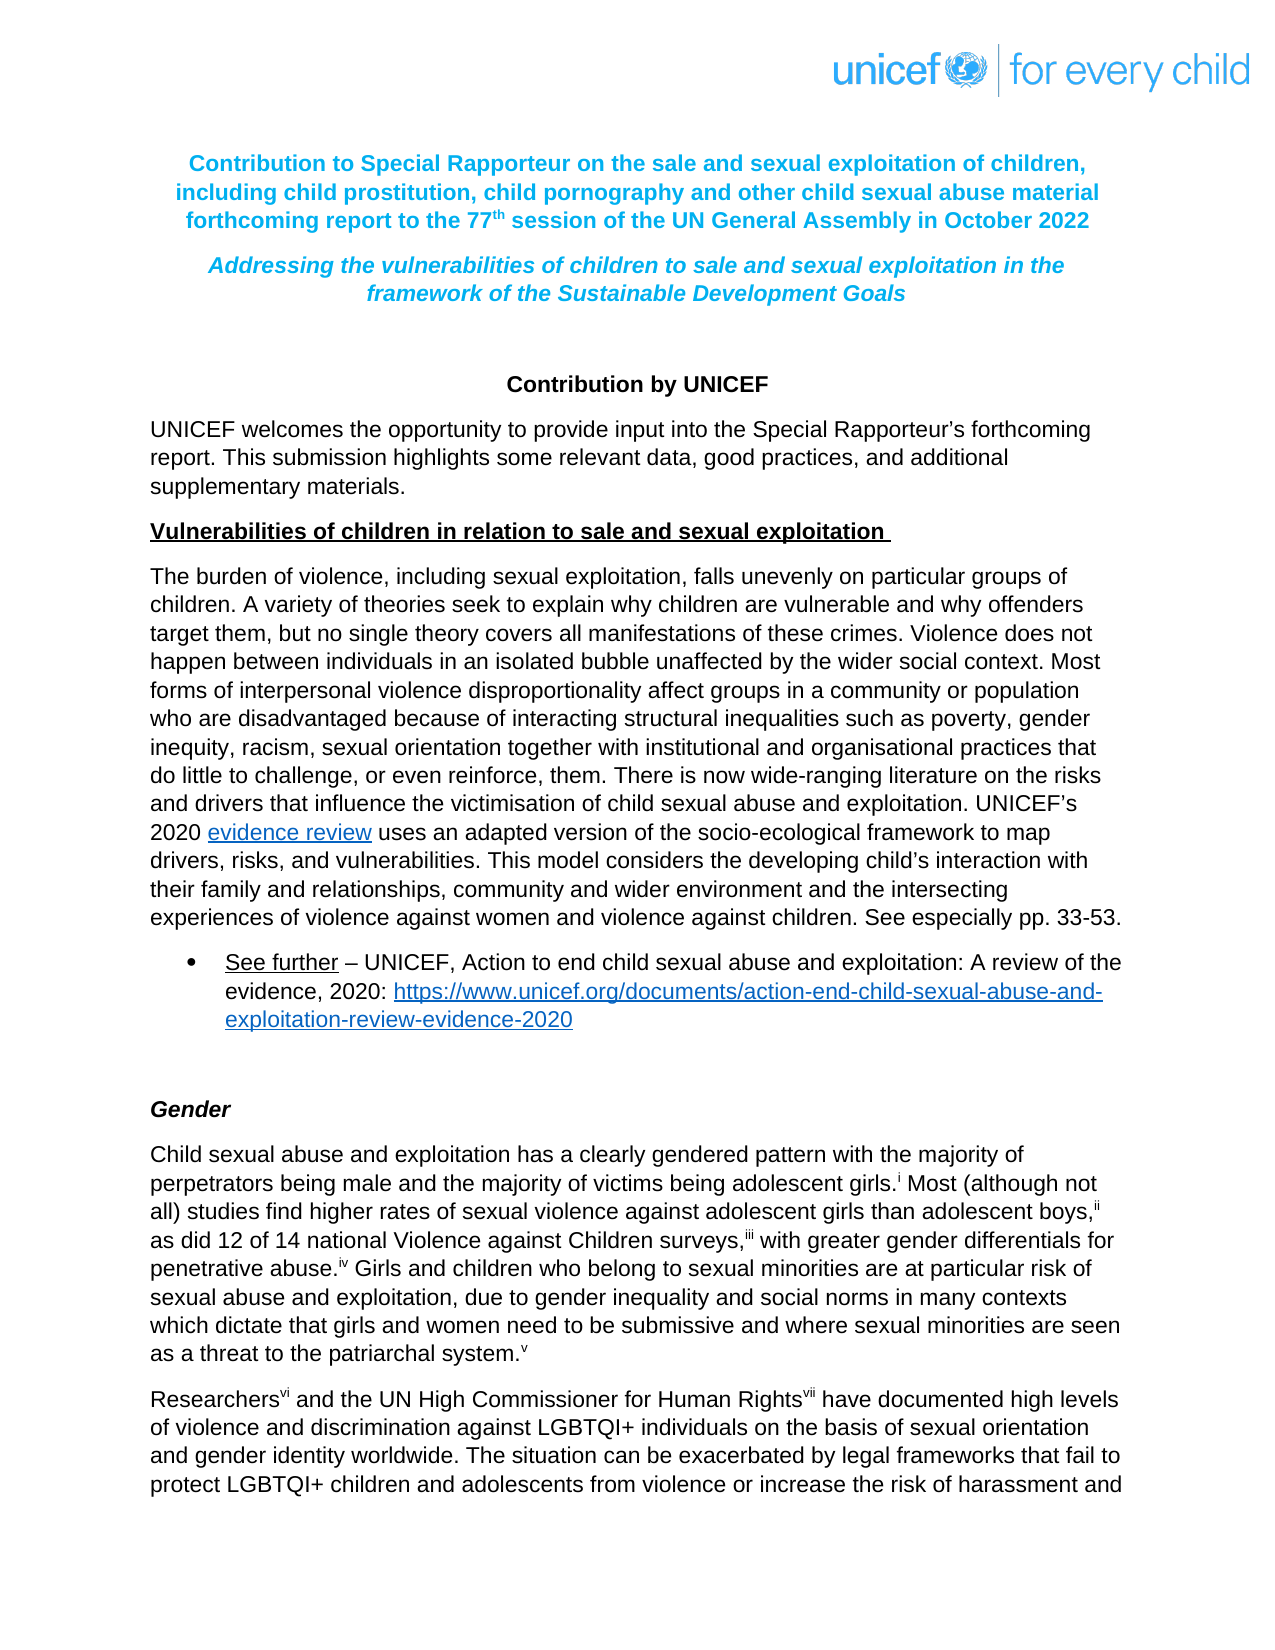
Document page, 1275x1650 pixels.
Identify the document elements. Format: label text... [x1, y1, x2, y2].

list See further – UNICEF, Action to end child sexual abuse and exploitation: A review of the evidence, 2020: https://www.unicef.org/documents/action-end-child-sexual-abuse-and-exploitation-review-evidence-2020 [187, 949, 1125, 1032]
text Contribution to Special Rapporteur on the sale and sexual exploitation of children, including child prostitution, child pornography and other child sexual abuse material forthcoming report to the 77th session of the UN General Assembly in October 2022 [150, 150, 1125, 233]
text Contribution by UNICEF [150, 371, 1125, 397]
text Gender [150, 1096, 1125, 1123]
text Vulnerabilities of children in relation to sale and sexual exploitation [150, 518, 1125, 544]
text Child sexual abuse and exploitation has a clearly gendered pattern with the majority of perpetrators being male and the majority of victims being adolescent girls. Most (although not all) studies find higher rates of sexual violence against adolescent girls than adolescent boys, as did 12 of 14 national Violence against Children surveys, with greater gender differentials for penetrative abuse. Girls and children who belong to sexual minorities are at particular risk of sexual abuse and exploitation, due to gender inequality and social norms in many contexts which dictate that girls and women need to be submissive and where sexual minorities are seen as a threat to the patriarchal system. [150, 1141, 1125, 1367]
text The burden of violence, including sexual exploitation, falls unevenly on particular groups of children. A variety of theories seek to explain why children are vulnerable and why offenders target them, but no single theory covers all manifestations of these crimes. Violence does not happen between individuals in an isolated bubble unaffected by the wider social context. Most forms of interpersonal violence disproportionality affect groups in a community or population who are disadvantaged because of interacting structural inequalities such as poverty, gender inequity, racism, sexual orientation together with institutional and organisational practices that do little to challenge, or even reinforce, them. There is now wide-ranging literature on the risks and drivers that influence the victimisation of child sexual abuse and exploitation. UNICEF’s 2020 evidence review uses an adapted version of the socio-ecological framework to map drivers, risks, and vulnerabilities. This model considers the developing child’s interaction with their family and relationships, community and wider environment and the intersecting experiences of violence against women and violence against children. See especially pp. 33-53. [150, 563, 1125, 930]
picture [833, 44, 1250, 97]
text UNICEF welcomes the opportunity to provide input into the Special Rapporteur’s forthcoming report. This submission highlights some relevant data, good practices, and additional supplementary materials. [150, 416, 1125, 499]
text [150, 1386, 1125, 1497]
text Addressing the vulnerabilities of children to sale and sexual exploitation in the framework of the Sustainable Development Goals [150, 252, 1125, 307]
